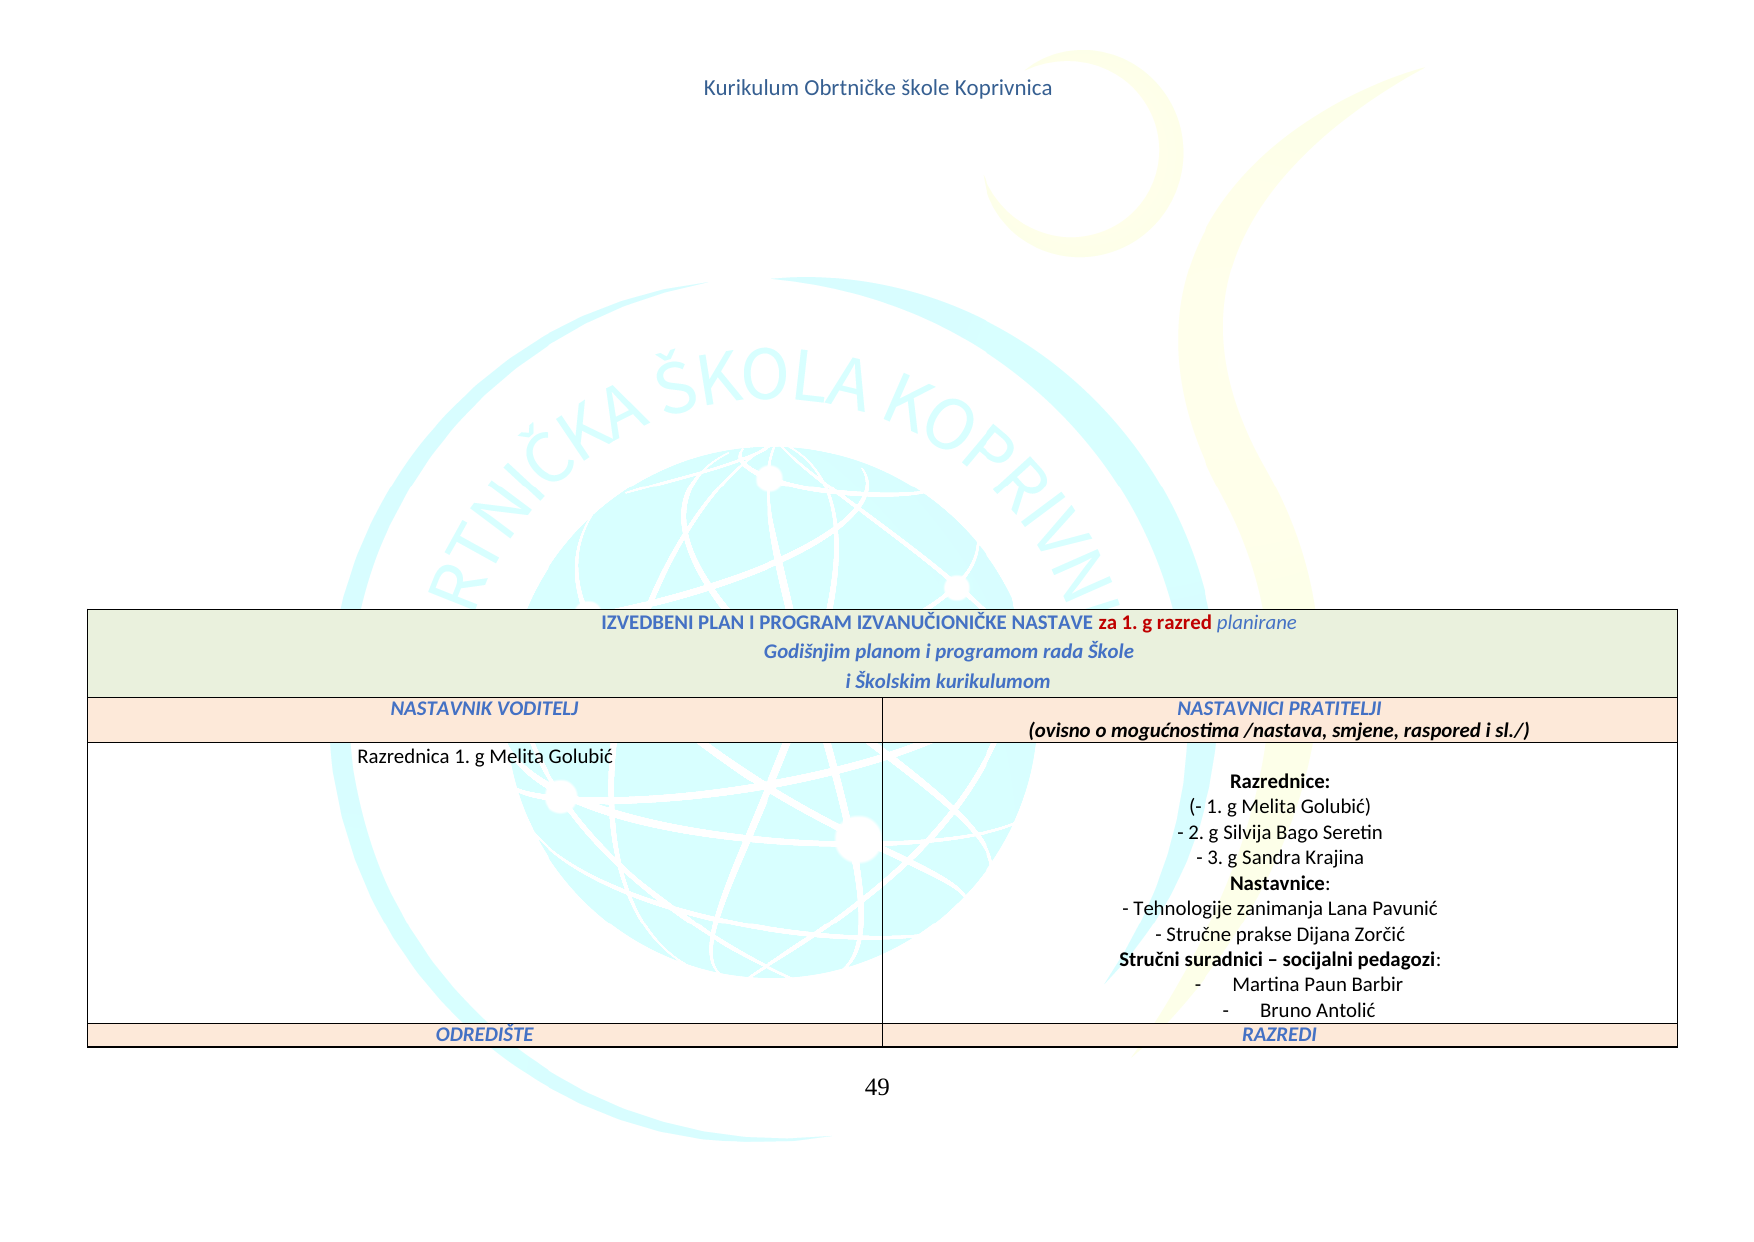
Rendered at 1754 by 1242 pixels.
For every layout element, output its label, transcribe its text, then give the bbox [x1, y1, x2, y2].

table_header IZVEDBENI PLAN I PROGRAM IZVANUČIONIČKE NASTAVE za 1. g razred planirane Godišnjim planom i programom rada Škole i Školskim kurikulumom [88, 610, 1677, 697]
table_cell NASTAVNICI PRATITELJI (ovisno o mogućnostima /nastava, smjene, raspored i sl./) [883, 698, 1677, 742]
table_cell ODREDIŠTE [88, 1024, 882, 1046]
table_cell Razrednice: (- 1. g Melita Golubić) - 2. g Silvija Bago Seretin - 3. g Sandra Krajina Nastavnice: - Tehnologije zanimanja Lana Pavunić - Stručne prakse Dijana Zorčić Stručni suradnici – socijalni pedagozi: Martina Paun Barbir Bruno Antolić [883, 743, 1677, 1022]
table_cell NASTAVNIK VODITELJ [88, 698, 882, 742]
table_cell Razrednica 1. g Melita Golubić [88, 743, 882, 1022]
table_cell RAZREDI [883, 1024, 1677, 1046]
